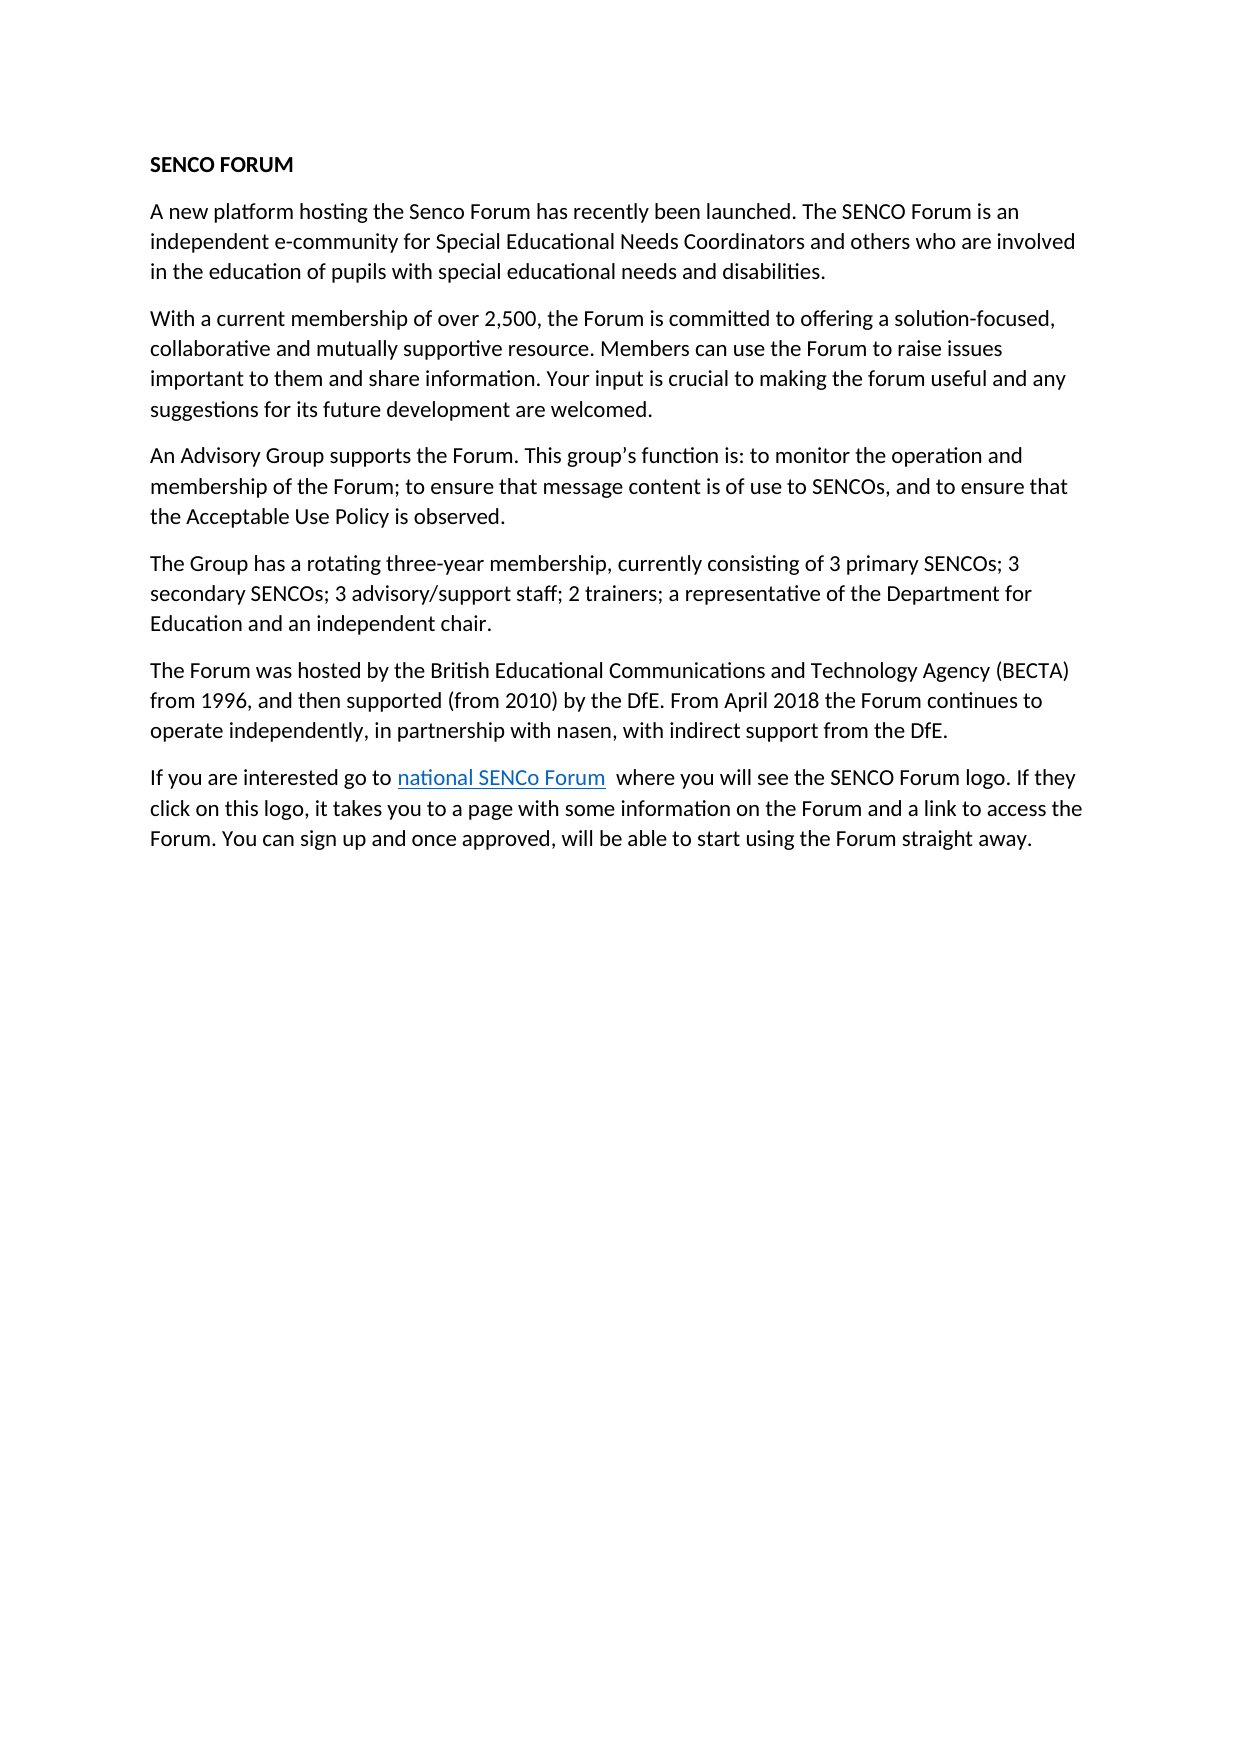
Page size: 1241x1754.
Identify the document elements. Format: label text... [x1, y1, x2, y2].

text The Forum was hosted by the British Educational Communications and Technology Agency (BECTA) from 1996, and then supported (from 2010) by the DfE. From April 2018 the Forum continues to operate independently, in partnership with nasen, with indirect support from the DfE. [150, 656, 1090, 745]
text If you are interested go to national SENCo Forum where you will see the SENCO Forum logo. If they click on this logo, it takes you to a page with some information on the Forum and a link to access the Forum. You can sign up and once approved, will be able to start using the Forum straight away. [150, 763, 1090, 852]
text The Group has a rotating three-year membership, currently consisting of 3 primary SENCOs; 3 secondary SENCOs; 3 advisory/support staff; 2 trainers; a representative of the Department for Education and an independent chair. [150, 549, 1090, 637]
text An Advisory Group supports the Forum. This group’s function is: to monitor the operation and membership of the Forum; to ensure that message content is of use to SENCOs, and to ensure that the Acceptable Use Policy is observed. [150, 442, 1090, 530]
text With a current membership of over 2,500, the Forum is committed to offering a solution-focused, collaborative and mutually supportive resource. Members can use the Forum to raise issues important to them and share information. Your input is crucial to making the forum useful and any suggestions for its future development are welcomed. [150, 304, 1090, 423]
text A new platform hosting the Senco Forum has recently been launched. The SENCO Forum is an independent e-community for Special Educational Needs Coordinators and others who are involved in the education of pupils with special educational needs and disabilities. [150, 197, 1090, 285]
text SENCO FORUM [150, 150, 1090, 178]
